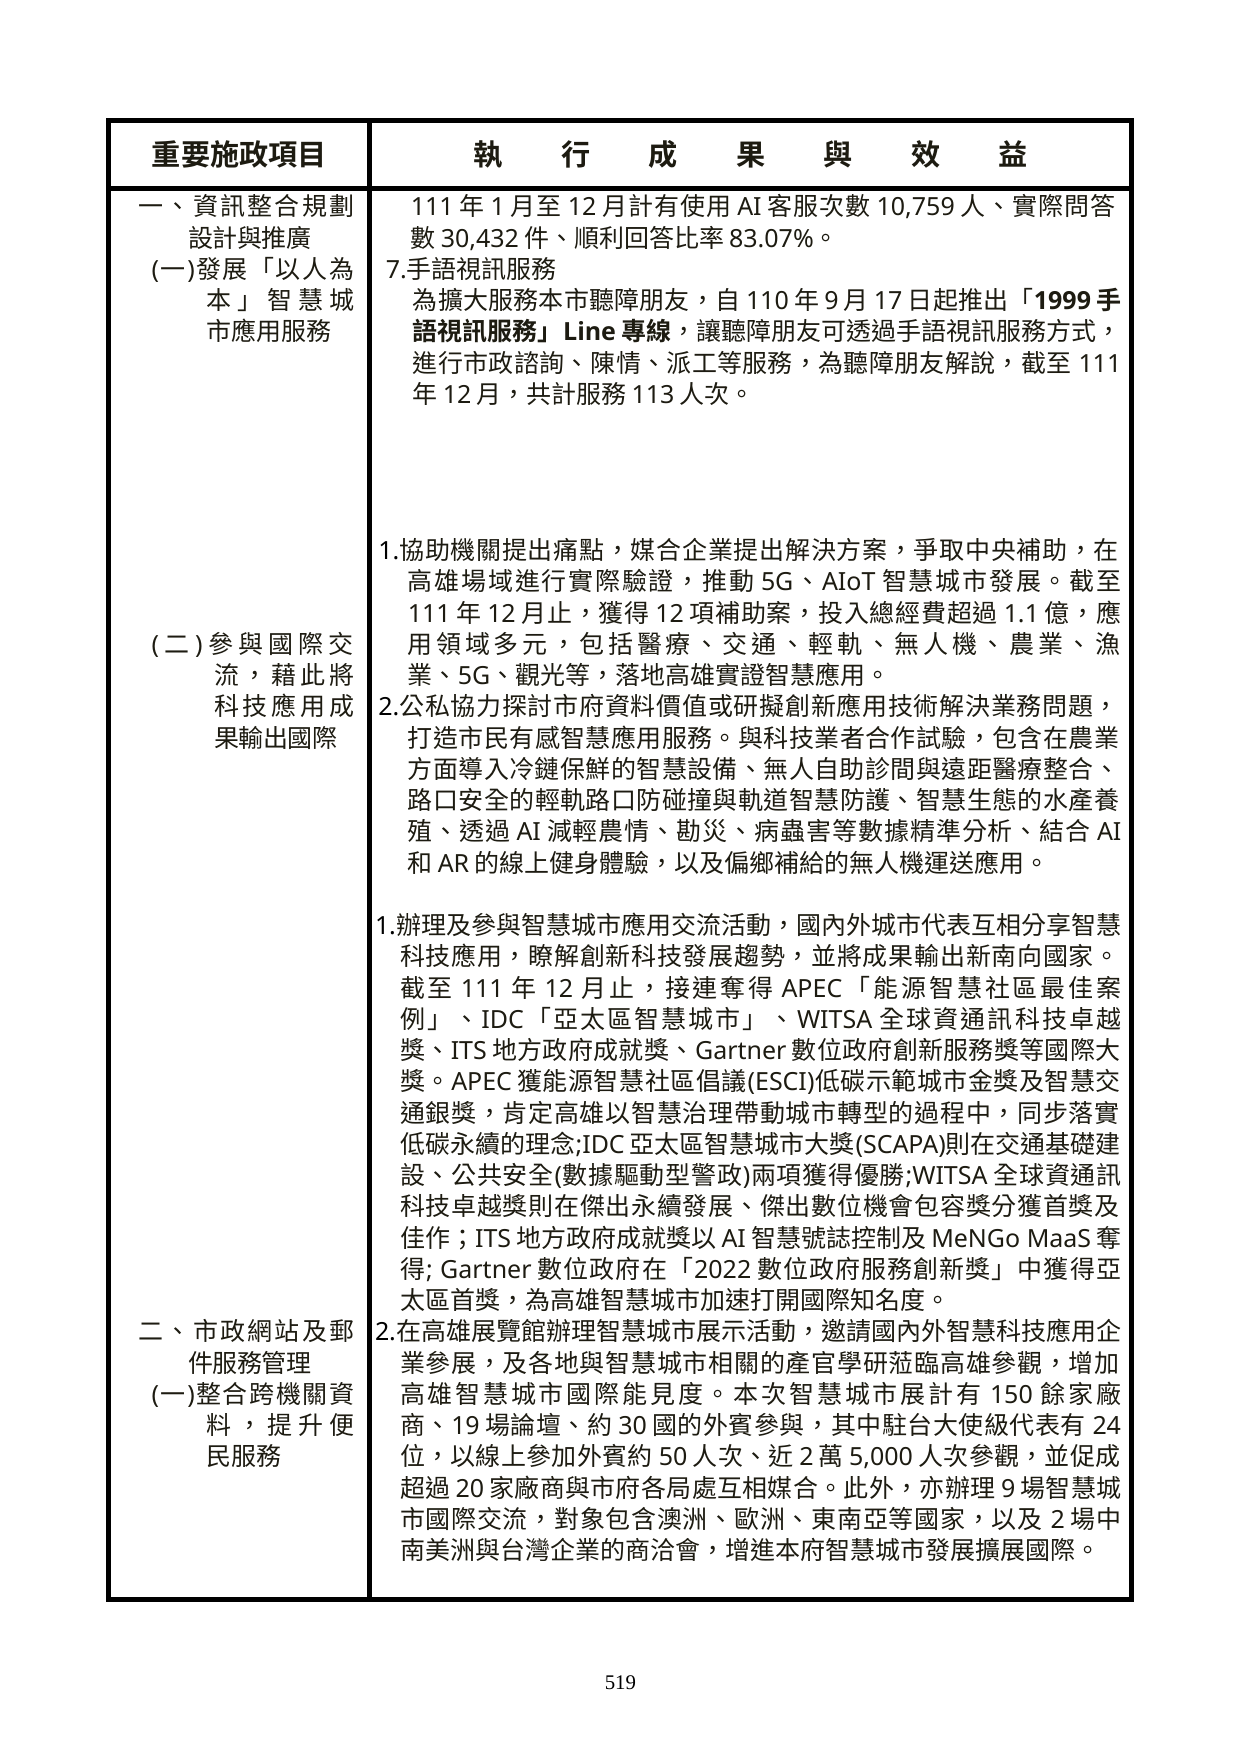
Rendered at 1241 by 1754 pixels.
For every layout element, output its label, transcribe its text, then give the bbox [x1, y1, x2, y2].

table_header 執 行 成 果 與 效 益 [372, 123, 1129, 186]
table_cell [111, 191, 367, 1597]
table_header 重要施政項目 [111, 123, 367, 186]
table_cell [372, 191, 1129, 1597]
